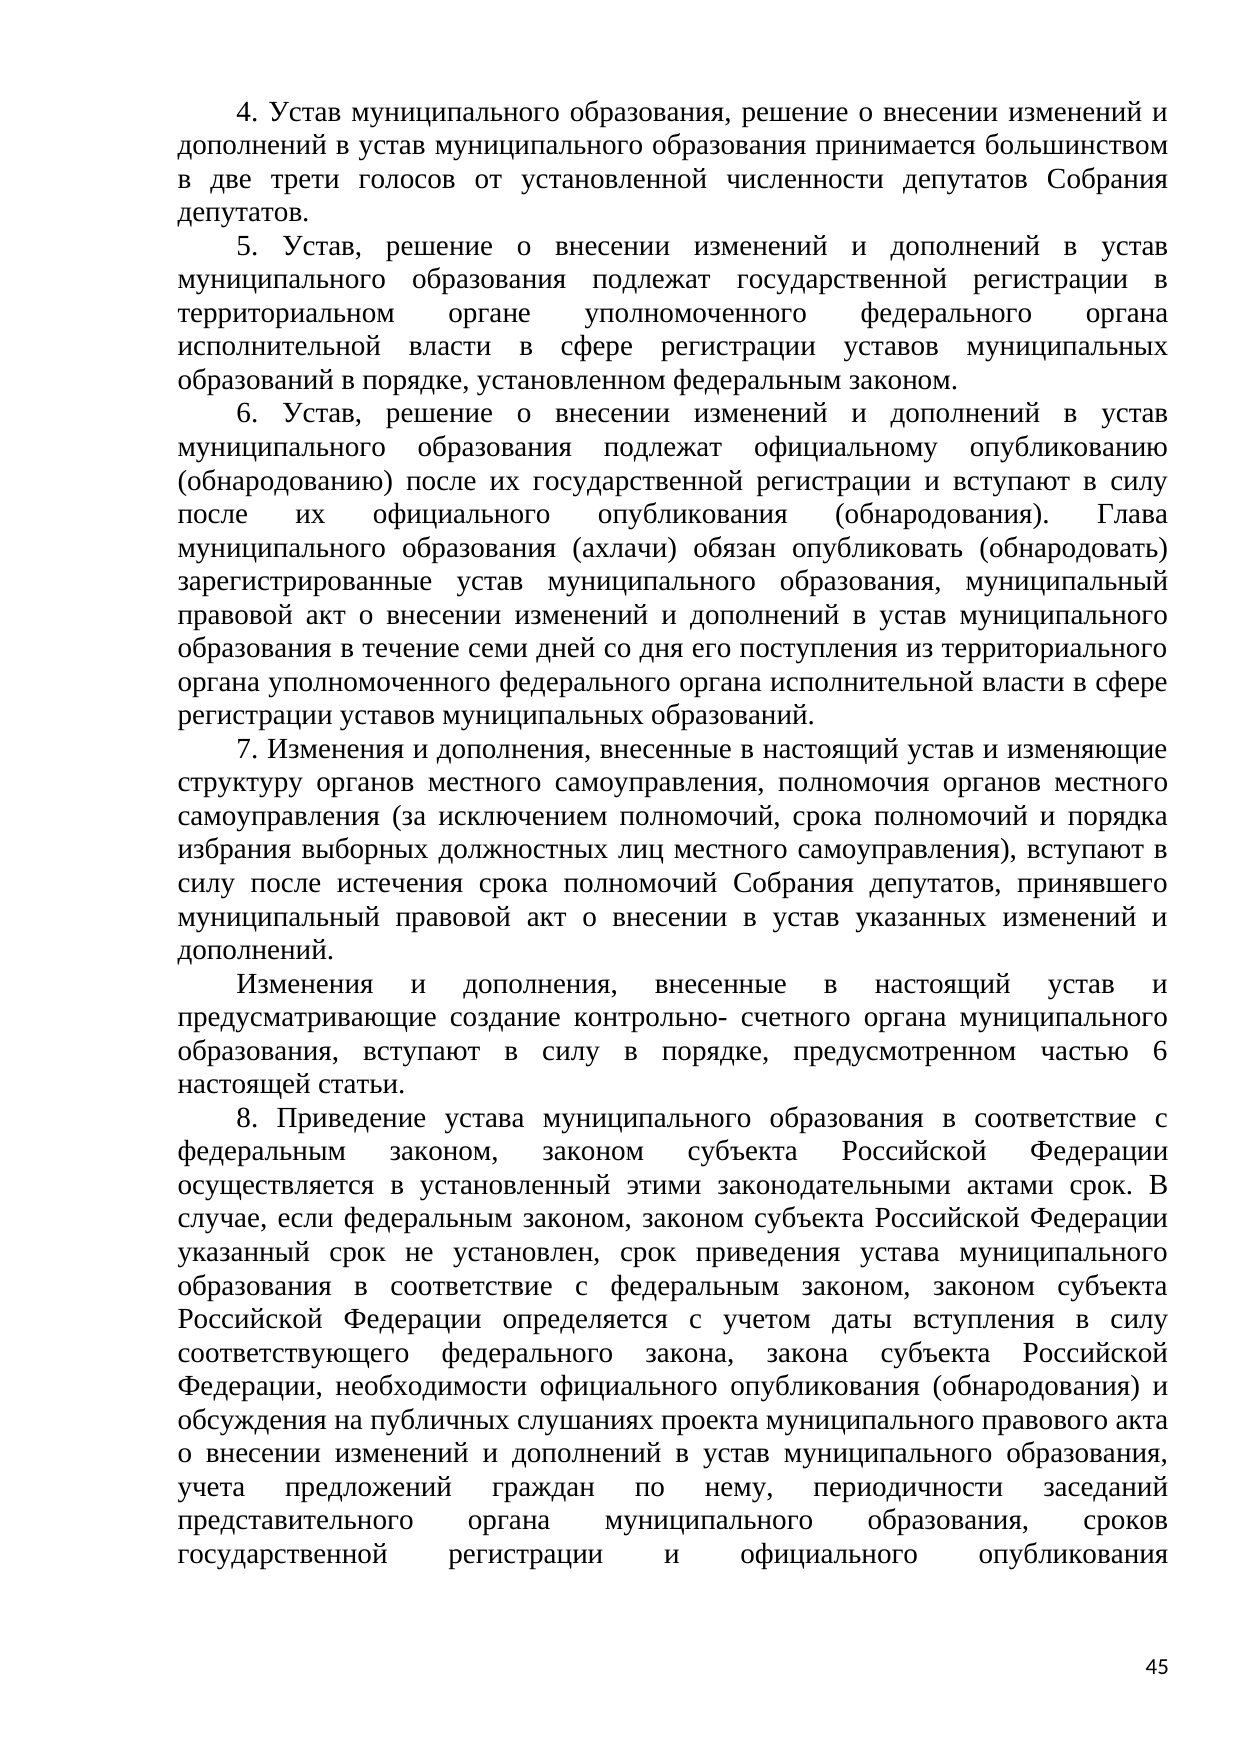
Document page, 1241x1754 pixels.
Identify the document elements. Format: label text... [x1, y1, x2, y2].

text 6. Устав, решение о внесении изменений и дополнений в устав муниципального образования подлежат официальному опубликованию (обнародованию) после их государственной регистрации и вступают в силу после их официального опубликования (обнародования). Глава муниципального образования (ахлачи) обязан опубликовать (обнародовать) зарегистрированные устав муниципального образования, муниципальный правовой акт о внесении изменений и дополнений в устав муниципального образования в течение семи дней со дня его поступления из территориального органа уполномоченного федерального органа исполнительной власти в сфере регистрации уставов муниципальных образований. [177, 396, 1169, 731]
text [177, 1100, 1169, 1569]
text 4. Устав муниципального образования, решение о внесении изменений и дополнений в устав муниципального образования принимается большинством в две трети голосов от установленной численности депутатов Собрания депутатов. [177, 94, 1169, 228]
text 5. Устав, решение о внесении изменений и дополнений в устав муниципального образования подлежат государственной регистрации в территориальном органе уполномоченного федерального органа исполнительной власти в сфере регистрации уставов муниципальных образований в порядке, установленном федеральным законом. [177, 228, 1169, 396]
text 7. Изменения и дополнения, внесенные в настоящий устав и изменяющие структуру органов местного самоуправления, полномочия органов местного самоуправления (за исключением полномочий, срока полномочий и порядка избрания выборных должностных лиц местного самоуправления), вступают в силу после истечения срока полномочий Собрания депутатов, принявшего муниципальный правовой акт о внесении в устав указанных изменений и дополнений. [177, 731, 1169, 966]
text Изменения и дополнения, внесенные в настоящий устав и предусматривающие создание контрольно- счетного органа муниципального образования, вступают в силу в порядке, предусмотренном частью 6 настоящей статьи. [177, 966, 1169, 1100]
